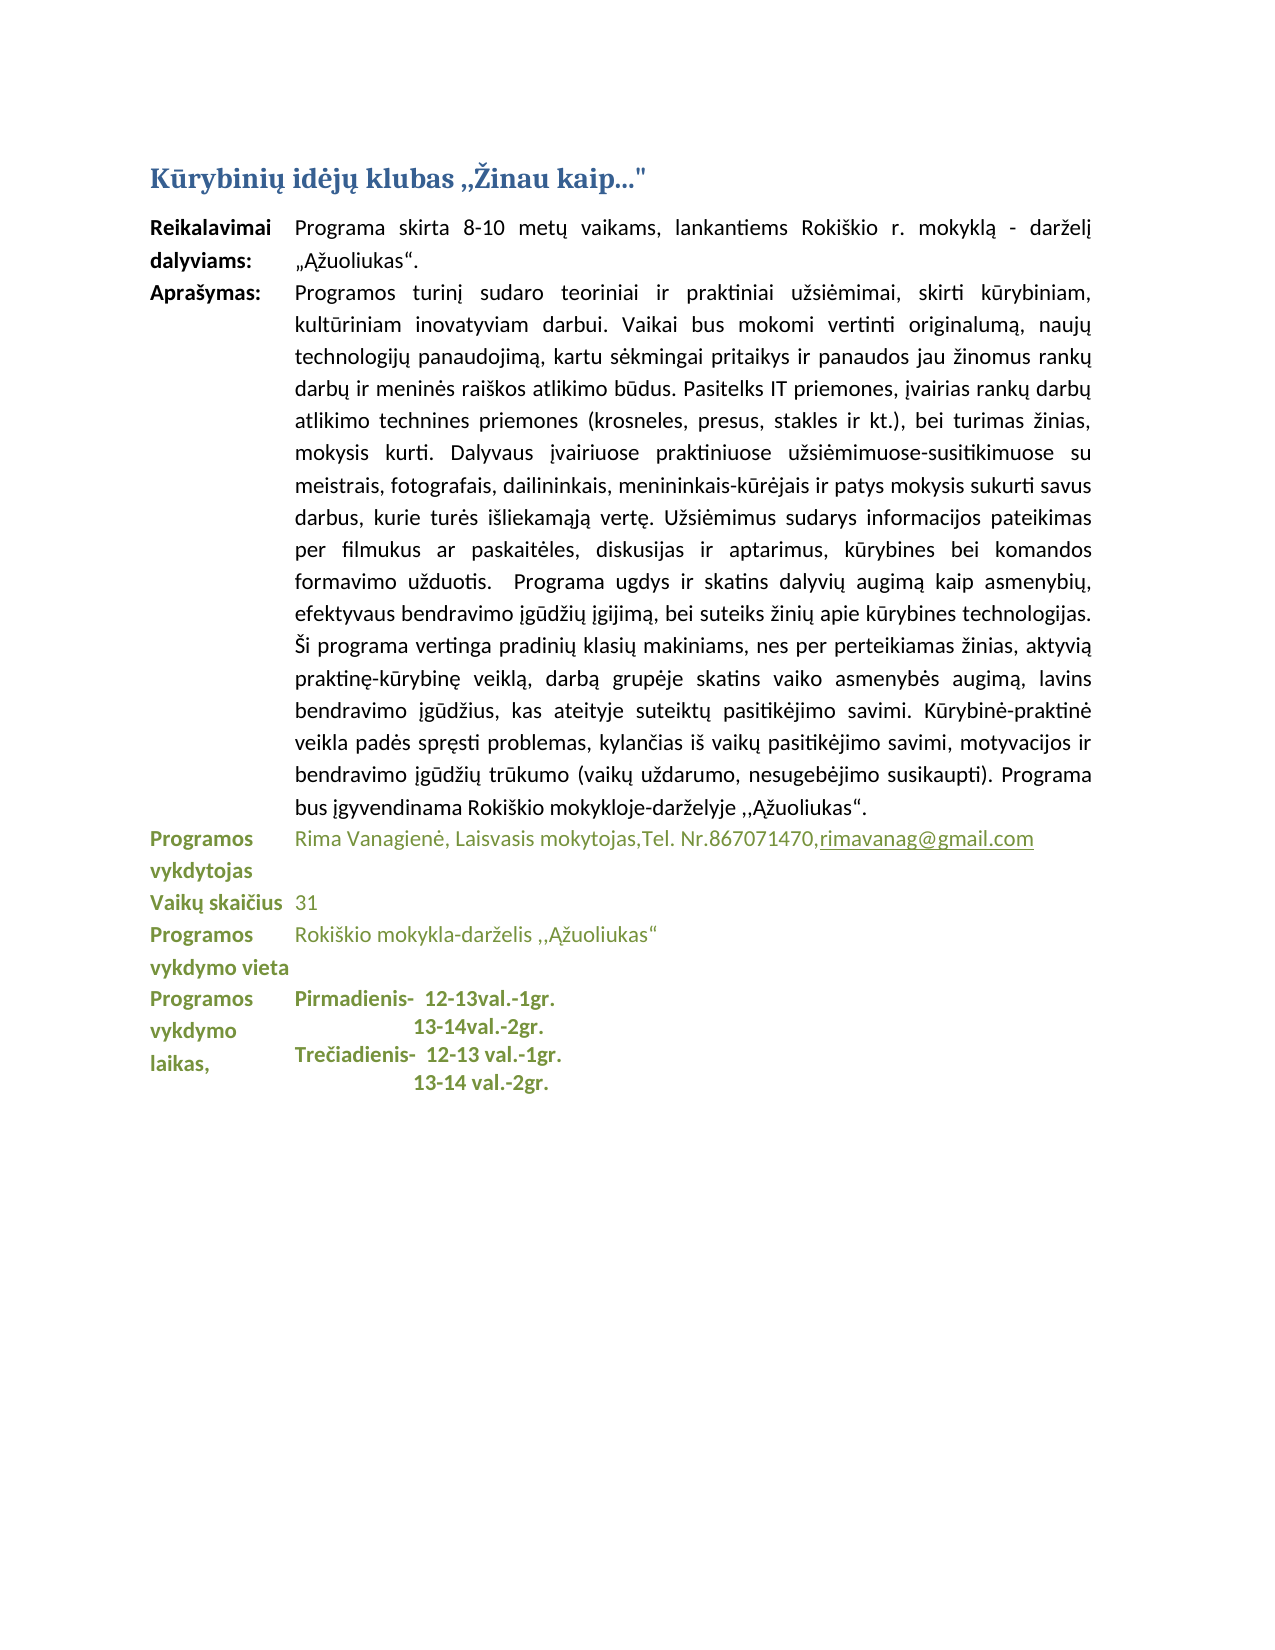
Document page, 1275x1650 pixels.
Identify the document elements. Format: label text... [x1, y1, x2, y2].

table_cell Programos turinį sudaro teoriniai ir praktiniai užsiėmimai, skirti kūrybiniam, kultūriniam inovatyviam darbui. Vaikai bus mokomi vertinti originalumą, naujų technologijų panaudojimą, kartu sėkmingai pritaikys ir panaudos jau žinomus rankų darbų ir meninės raiškos atlikimo būdus. Pasitelks IT priemones, įvairias rankų darbų atlikimo technines priemones (krosneles, presus, stakles ir kt.), bei turimas žinias, mokysis kurti. Dalyvaus įvairiuose praktiniuose užsiėmimuose-susitikimuose su meistrais, fotografais, dailininkais, menininkais-kūrėjais ir patys mokysis sukurti savus darbus, kurie turės išliekamąją vertę. Užsiėmimus sudarys informacijos pateikimas per filmukus ar paskaitėles, diskusijas ir aptarimus, kūrybines bei komandos formavimo užduotis. Programa ugdys ir skatins dalyvių augimą kaip asmenybių, efektyvaus bendravimo įgūdžių įgijimą, bei suteiks žinių apie kūrybines technologijas. Ši programa vertinga pradinių klasių makiniams, nes per perteikiamas žinias, aktyvią praktinę-kūrybinę veiklą, darbą grupėje skatins vaiko asmenybės augimą, lavins bendravimo įgūdžius, kas ateityje suteiktų pasitikėjimo savimi. Kūrybinė-praktinė veikla padės spręsti problemas, kylančias iš vaikų pasitikėjimo savimi, motyvacijos ir bendravimo įgūdžių trūkumo (vaikų uždarumo, nesugebėjimo susikaupti). Programa bus įgyvendinama Rokiškio mokykloje-darželyje ,,Ąžuoliukas“. [294, 278, 1094, 824]
table_cell Pirmadienis- 12-13val.-1gr. 13-14val.-2gr. Trečiadienis- 12-13 val.-1gr. 13-14 val.-2gr. [294, 985, 1094, 1097]
table_cell Programos vykdymo vieta [149, 920, 293, 984]
table_cell Rokiškio mokykla-darželis ,,Ąžuoliukas“ [294, 920, 1094, 984]
table_cell Aprašymas: [149, 278, 293, 824]
table_cell Vaikų skaičius [149, 889, 293, 920]
table_cell Rima Vanagienė, Laisvasis mokytojas,Tel. Nr.867071470,rimavanag@gmail.com [294, 825, 1094, 888]
table_cell 31 [294, 889, 1094, 920]
text Kūrybinių idėjų klubas ,,Žinau kaip..." [150, 162, 1125, 196]
table_header Reikalavimai dalyviams: [149, 214, 293, 278]
table_cell Programos vykdymo laikas, [149, 985, 293, 1097]
table_cell Programos vykdytojas [149, 825, 293, 888]
table_header Programa skirta 8-10 metų vaikams, lankantiems Rokiškio r. mokyklą - darželį „Ąžuoliukas“. [294, 214, 1094, 278]
